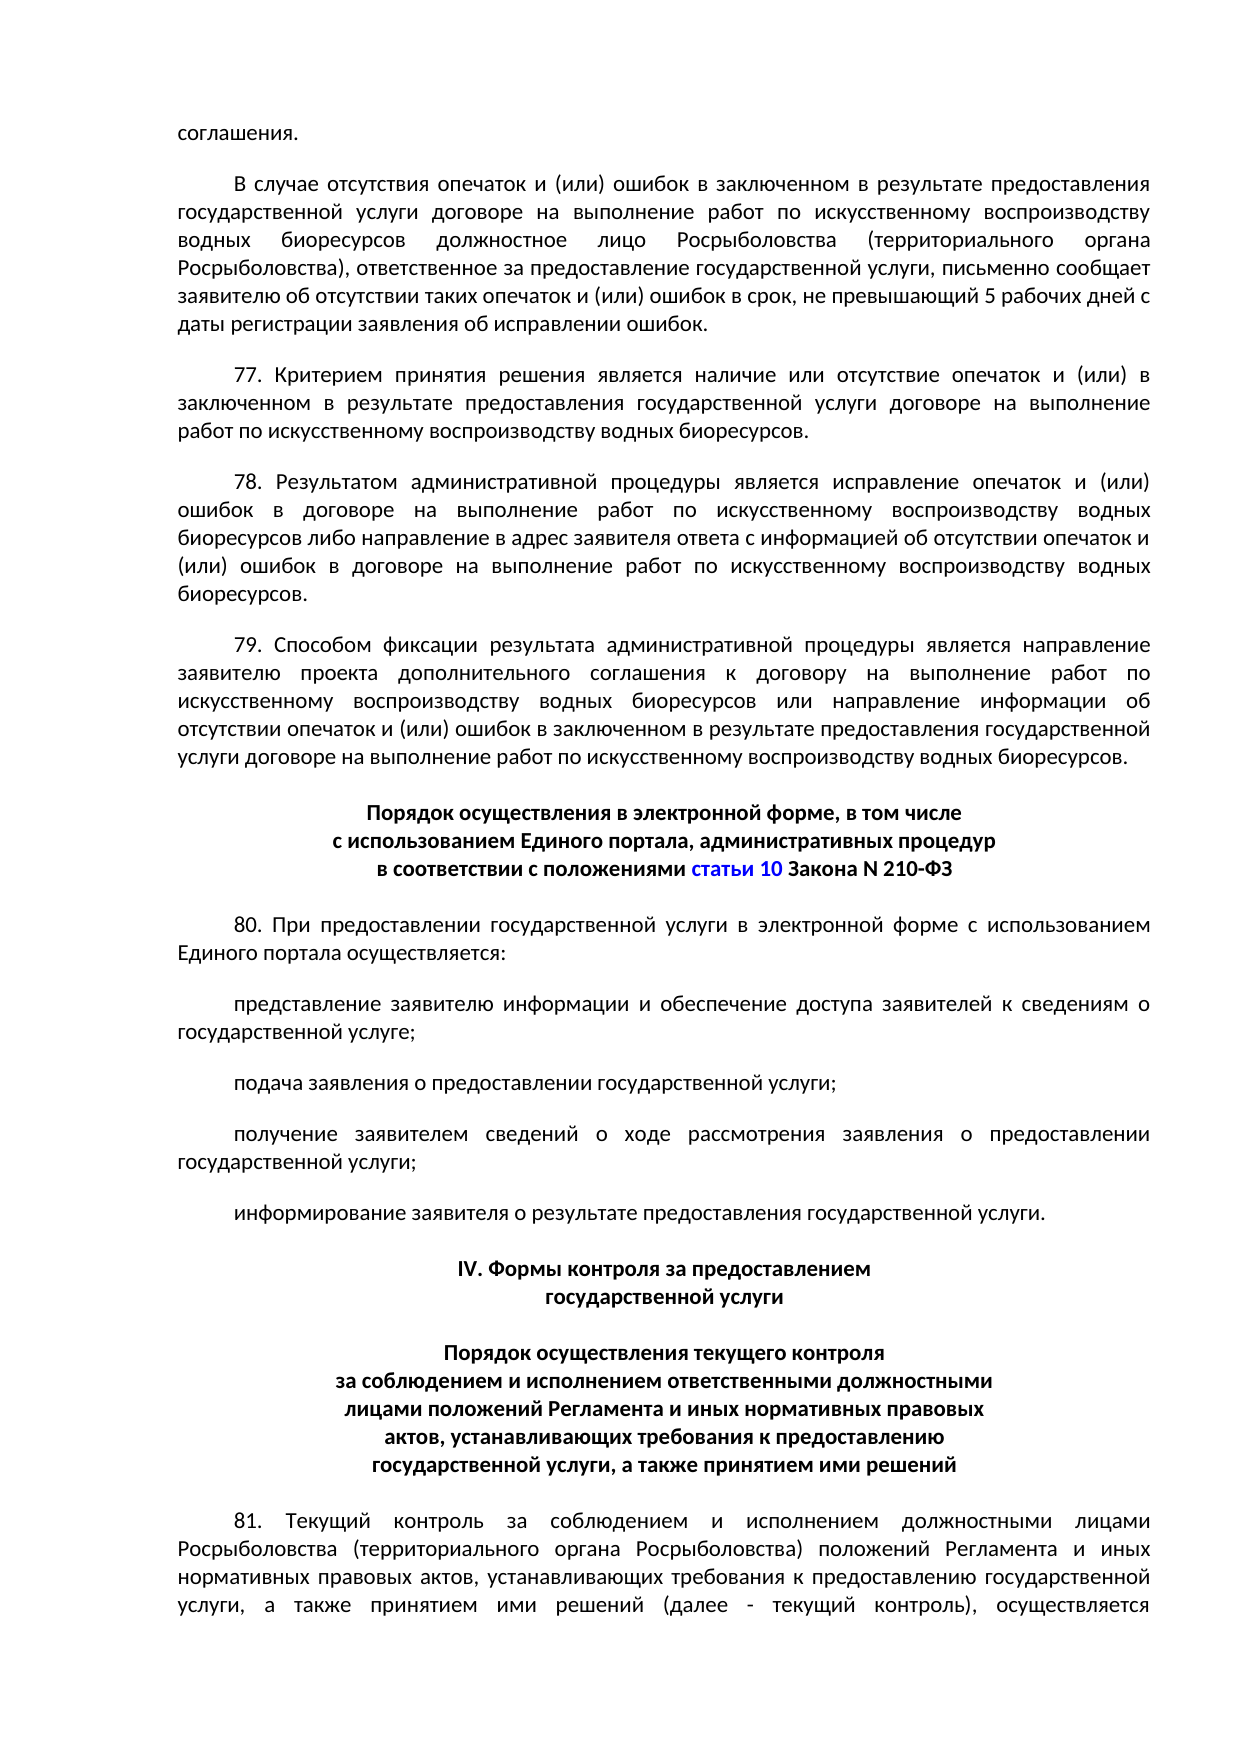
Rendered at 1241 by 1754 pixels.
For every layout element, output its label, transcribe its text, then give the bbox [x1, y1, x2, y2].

title актов, устанавливающих требования к предоставлению [177, 1422, 1152, 1450]
text информирование заявителя о результате предоставления государственной услуги. [177, 1198, 1152, 1226]
text 80. При предоставлении государственной услуги в электронной форме с использованием Единого портала осуществляется: [177, 910, 1152, 966]
title государственной услуги [177, 1282, 1152, 1310]
title Порядок осуществления текущего контроля [177, 1338, 1152, 1366]
text 77. Критерием принятия решения является наличие или отсутствие опечаток и (или) в заключенном в результате предоставления государственной услуги договоре на выполнение работ по искусственному воспроизводству водных биоресурсов. [177, 360, 1152, 444]
title с использованием Единого портала, административных процедур [177, 826, 1152, 854]
title Порядок осуществления в электронной форме, в том числе [177, 798, 1152, 826]
text В случае отсутствия опечаток и (или) ошибок в заключенном в результате предоставления государственной услуги договоре на выполнение работ по искусственному воспроизводству водных биоресурсов должностное лицо Росрыболовства (территориального органа Росрыболовства), ответственное за предоставление государственной услуги, письменно сообщает заявителю об отсутствии таких опечаток и (или) ошибок в срок, не превышающий 5 рабочих дней с даты регистрации заявления об исправлении ошибок. [177, 169, 1152, 337]
text подача заявления о предоставлении государственной услуги; [177, 1068, 1152, 1096]
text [177, 118, 1152, 146]
text получение заявителем сведений о ходе рассмотрения заявления о предоставлении государственной услуги; [177, 1119, 1152, 1175]
title государственной услуги, а также принятием ими решений [177, 1450, 1152, 1478]
text 78. Результатом административной процедуры является исправление опечаток и (или) ошибок в договоре на выполнение работ по искусственному воспроизводству водных биоресурсов либо направление в адрес заявителя ответа с информацией об отсутствии опечаток и (или) ошибок в договоре на выполнение работ по искусственному воспроизводству водных биоресурсов. [177, 467, 1152, 607]
text 79. Способом фиксации результата административной процедуры является направление заявителю проекта дополнительного соглашения к договору на выполнение работ по искусственному воспроизводству водных биоресурсов или направление информации об отсутствии опечаток и (или) ошибок в заключенном в результате предоставления государственной услуги договоре на выполнение работ по искусственному воспроизводству водных биоресурсов. [177, 630, 1152, 770]
title IV. Формы контроля за предоставлением [177, 1254, 1152, 1282]
text представление заявителю информации и обеспечение доступа заявителей к сведениям о государственной услуге; [177, 989, 1152, 1045]
title лицами положений Регламента и иных нормативных правовых [177, 1394, 1152, 1422]
title за соблюдением и исполнением ответственными должностными [177, 1366, 1152, 1394]
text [177, 1506, 1152, 1618]
title в соответствии с положениями статьи 10 Закона N 210-ФЗ [177, 854, 1152, 882]
